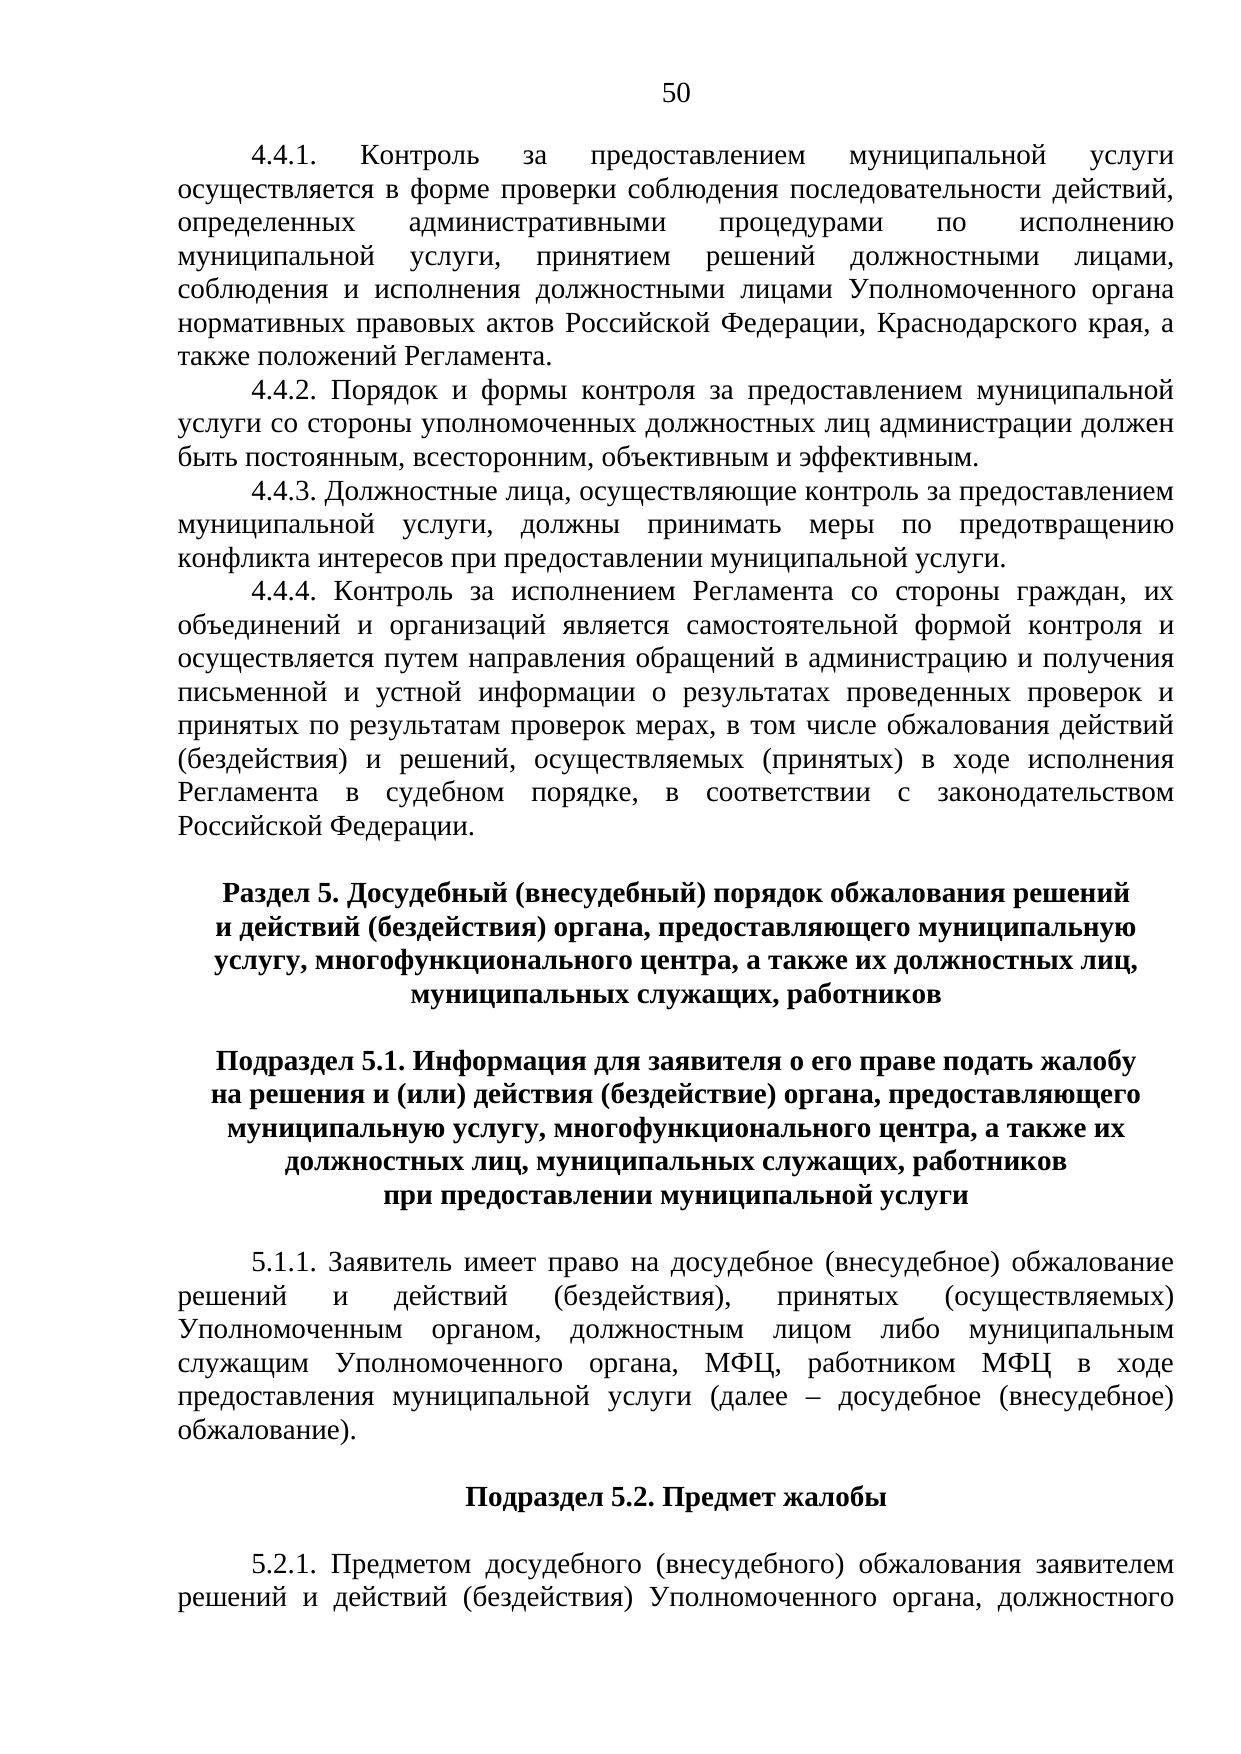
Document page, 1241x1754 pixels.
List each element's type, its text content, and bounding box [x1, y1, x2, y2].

text муниципальных служащих, работников [177, 976, 1175, 1009]
text 5.1.1. Заявитель имеет право на досудебное (внесудебное) обжалование решений и действий (бездействия), принятых (осуществляемых) Уполномоченным органом, должностным лицом либо муниципальным служащим Уполномоченного органа, МФЦ, работником МФЦ в ходе предоставления муниципальной услуги (далее – досудебное (внесудебное) обжалование). [177, 1244, 1175, 1445]
text Подраздел 5.1. Информация для заявителя о его праве подать жалобу [177, 1043, 1175, 1076]
text и действий (бездействия) органа, предоставляющего муниципальную [177, 909, 1175, 942]
text Раздел 5. Досудебный (внесудебный) порядок обжалования решений [177, 875, 1175, 909]
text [177, 1546, 1175, 1613]
text 4.4.2. Порядок и формы контроля за предоставлением муниципальной услуги со стороны уполномоченных должностных лиц администрации должен быть постоянным, всесторонним, объективным и эффективным. [177, 372, 1175, 473]
text 4.4.3. Должностные лица, осуществляющие контроль за предоставлением муниципальной услуги, должны принимать меры по предотвращению конфликта интересов при предоставлении муниципальной услуги. [177, 473, 1175, 573]
text 4.4.4. Контроль за исполнением Регламента со стороны граждан, их объединений и организаций является самостоятельной формой контроля и осуществляется путем направления обращений в администрацию и получения письменной и устной информации о результатах проведенных проверок и принятых по результатам проверок мерах, в том числе обжалования действий (бездействия) и решений, осуществляемых (принятых) в ходе исполнения Регламента в судебном порядке, в соответствии с законодательством Российской Федерации. [177, 573, 1175, 842]
text услугу, многофункционального центра, а также их должностных лиц, [177, 942, 1175, 976]
text муниципальную услугу, многофункционального центра, а также их [177, 1110, 1175, 1143]
text при предоставлении муниципальной услуги [177, 1177, 1175, 1211]
text Подраздел 5.2. Предмет жалобы [177, 1479, 1175, 1512]
text 4.4.1. Контроль за предоставлением муниципальной услуги осуществляется в форме проверки соблюдения последовательности действий, определенных административными процедурами по исполнению муниципальной услуги, принятием решений должностными лицами, соблюдения и исполнения должностными лицами Уполномоченного органа нормативных правовых актов Российской Федерации, Краснодарского края, а также положений Регламента. [177, 137, 1175, 372]
text на решения и (или) действия (бездействие) органа, предоставляющего [177, 1076, 1175, 1110]
text должностных лиц, муниципальных служащих, работников [177, 1143, 1175, 1177]
